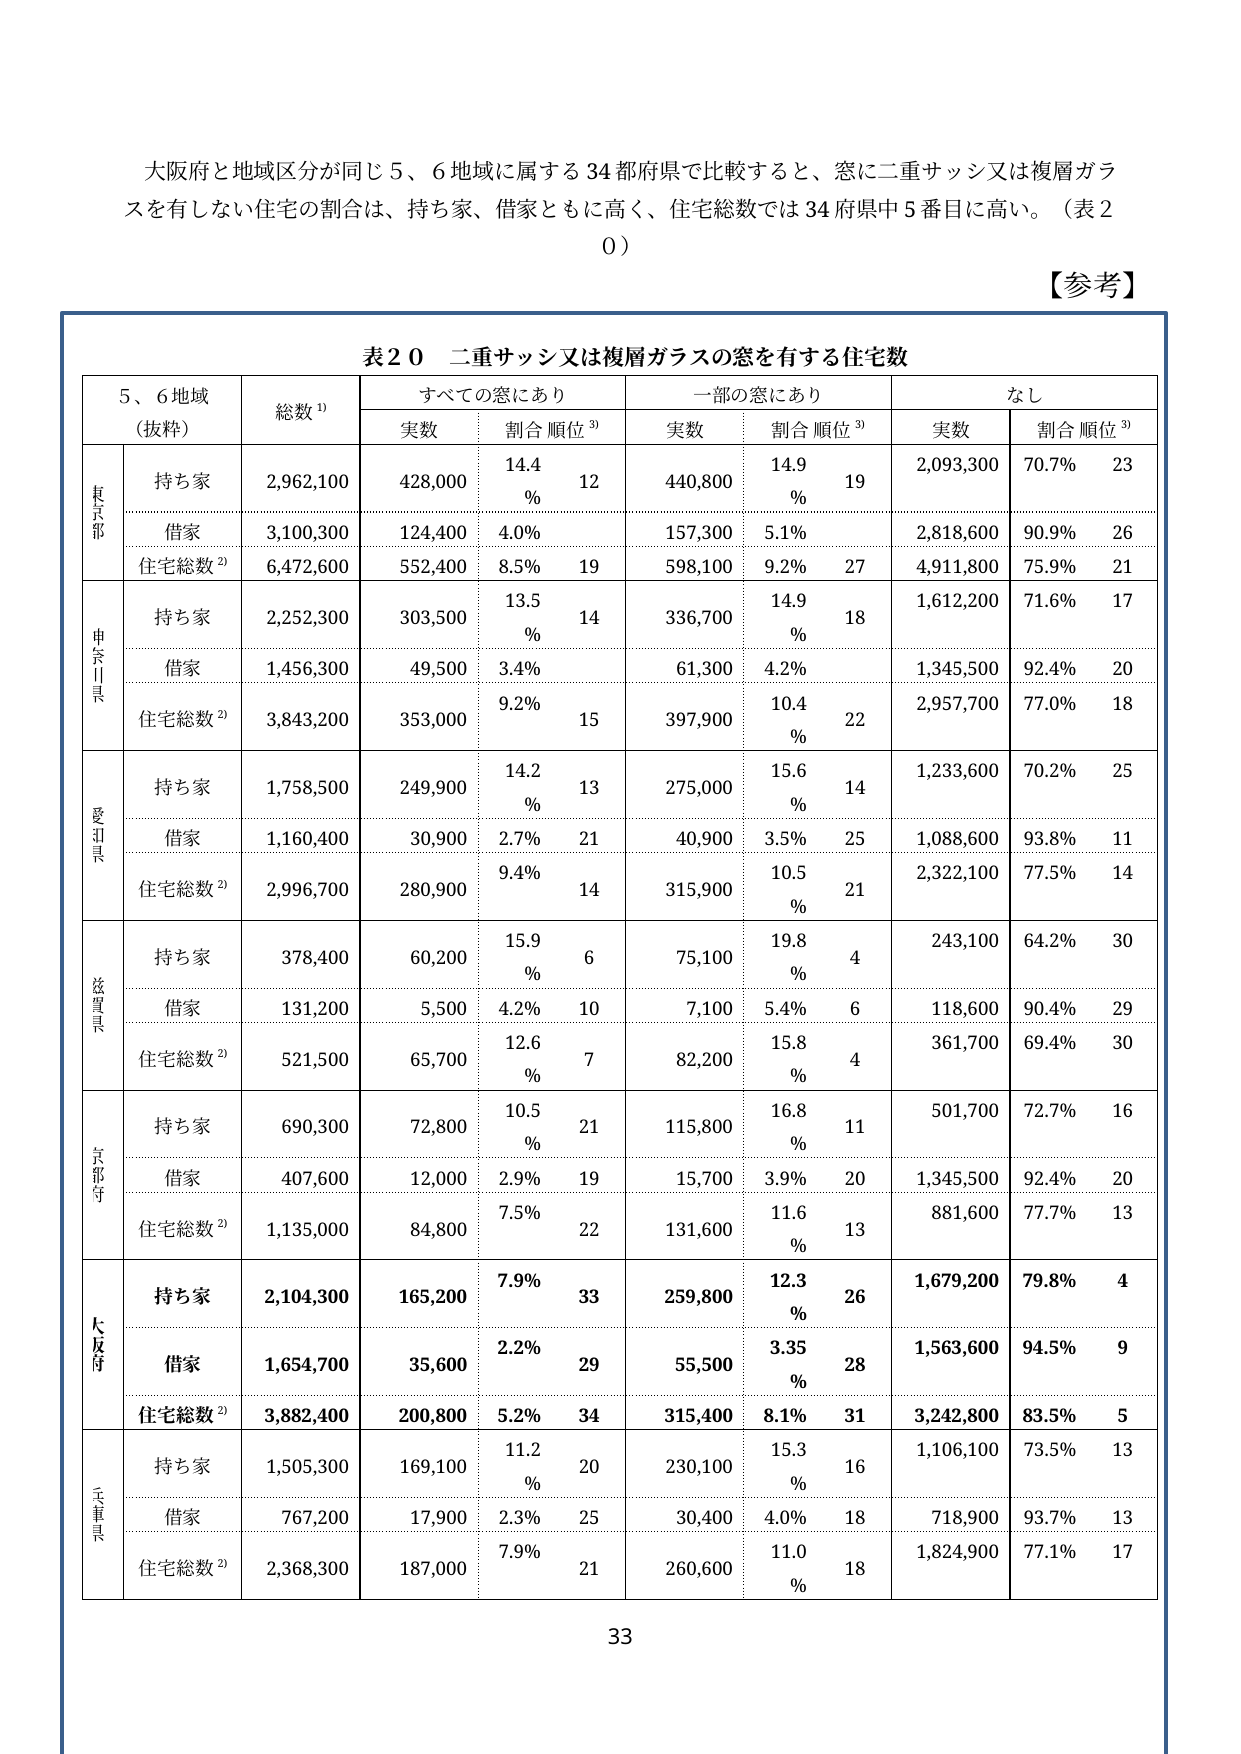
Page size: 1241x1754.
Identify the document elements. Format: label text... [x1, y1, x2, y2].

table_cell 361,700 [892, 1022, 1009, 1089]
table_cell 34 [552, 1395, 625, 1429]
table_cell 30 [1088, 1022, 1157, 1089]
table_cell 336,700 [626, 581, 744, 648]
table_cell 70.2% [1011, 751, 1087, 818]
table_cell 14.9% [744, 445, 818, 511]
table_cell 11.2% [478, 1430, 552, 1497]
table_cell 借家 [124, 818, 241, 852]
table_cell 5.4% [744, 988, 818, 1022]
table_cell 東京都 [83, 445, 123, 580]
table_cell 2.9% [478, 1157, 552, 1192]
table_cell 15 [552, 682, 625, 750]
table_cell 84,800 [361, 1192, 478, 1259]
table_cell 55,500 [626, 1327, 744, 1395]
table_cell 借家 [124, 1157, 241, 1192]
table_cell 16 [1088, 1091, 1157, 1157]
table_cell 1,160,400 [242, 818, 359, 852]
table_cell 持ち家 [124, 1260, 241, 1327]
table_cell 21 [552, 818, 625, 852]
table_cell 767,200 [242, 1497, 359, 1531]
table_cell 7.9% [478, 1260, 552, 1327]
table_cell 353,000 [361, 682, 478, 750]
table_cell 住宅総数2) [124, 852, 241, 920]
table_cell 19 [552, 1157, 625, 1192]
table_cell 23 [1088, 445, 1157, 511]
table_cell 割合 順位3) [1011, 410, 1157, 444]
table_cell 5.1% [744, 511, 818, 546]
table_cell 借家 [124, 988, 241, 1022]
table_cell 521,500 [242, 1022, 359, 1089]
table_cell 15.8% [744, 1022, 818, 1089]
table_cell 22 [818, 682, 891, 750]
table_cell 690,300 [242, 1091, 359, 1157]
table_cell 4 [1088, 1260, 1157, 1327]
table_cell 92.4% [1011, 648, 1087, 682]
table_cell 20 [1088, 648, 1157, 682]
table_cell 3,882,400 [242, 1395, 359, 1429]
table_cell 1,345,500 [892, 648, 1009, 682]
table_cell 7 [552, 1022, 625, 1089]
table_cell 住宅総数2) [124, 1531, 241, 1599]
table_cell 3.35% [744, 1327, 818, 1395]
table_cell 18 [818, 1531, 891, 1599]
table_cell 21 [552, 1531, 625, 1599]
table_cell 14 [552, 852, 625, 920]
table_cell 6,472,600 [242, 546, 359, 580]
table_cell [552, 511, 625, 546]
table_cell 12.6% [478, 1022, 552, 1089]
table_cell 315,900 [626, 852, 744, 920]
table_cell 25 [818, 818, 891, 852]
table_cell 住宅総数2) [124, 682, 241, 750]
table_cell 13 [552, 751, 625, 818]
table_cell 2,996,700 [242, 852, 359, 920]
table_cell 3.4% [478, 648, 552, 682]
table_cell 28 [818, 1327, 891, 1395]
table_cell 4.2% [478, 988, 552, 1022]
table_cell 27 [818, 546, 891, 580]
table_cell 9 [1088, 1327, 1157, 1395]
table_cell 2,962,100 [242, 445, 359, 511]
table_cell 70.7% [1011, 445, 1087, 511]
table_cell 10.4% [744, 682, 818, 750]
table_cell 30 [1088, 921, 1157, 987]
table_cell 157,300 [626, 511, 744, 546]
table_cell 2.2% [478, 1327, 552, 1395]
table_cell 19 [818, 445, 891, 511]
table_cell 14 [1088, 852, 1157, 920]
table_header 総数1) [242, 376, 359, 444]
table_cell 10.5% [744, 852, 818, 920]
table_cell 神奈川県 [83, 581, 123, 750]
table_cell 131,200 [242, 988, 359, 1022]
table_cell 115,800 [626, 1091, 744, 1157]
table_cell 275,000 [626, 751, 744, 818]
table_cell 165,200 [361, 1260, 478, 1327]
table_cell 552,400 [361, 546, 478, 580]
table_cell 1,088,600 [892, 818, 1009, 852]
table_cell 29 [552, 1327, 625, 1395]
table_cell 大阪府 [83, 1260, 123, 1429]
table_cell 1,345,500 [892, 1157, 1009, 1192]
table_cell 5 [1088, 1395, 1157, 1429]
table_cell 12 [552, 445, 625, 511]
table_cell 11 [1088, 818, 1157, 852]
table_cell 15.6% [744, 751, 818, 818]
table_header なし [892, 376, 1157, 409]
table_cell 持ち家 [124, 445, 241, 511]
table_cell 持ち家 [124, 1091, 241, 1157]
table_cell 30,400 [626, 1497, 744, 1531]
table_cell 440,800 [626, 445, 744, 511]
table_cell 2,368,300 [242, 1531, 359, 1599]
table_cell 実数 [361, 410, 478, 444]
table_cell 13.5% [478, 581, 552, 648]
table_cell 397,900 [626, 682, 744, 750]
table_cell 259,800 [626, 1260, 744, 1327]
table_header 一部の窓にあり [626, 376, 891, 409]
table_cell 40,900 [626, 818, 744, 852]
table_cell 9.4% [478, 852, 552, 920]
table_cell 75.9% [1011, 546, 1087, 580]
table_cell 1,106,100 [892, 1430, 1009, 1497]
table_cell 6 [818, 988, 891, 1022]
table_cell 京都府 [83, 1091, 123, 1259]
table_cell 21 [552, 1091, 625, 1157]
table_cell 378,400 [242, 921, 359, 987]
table_cell 持ち家 [124, 1430, 241, 1497]
table_cell 75,100 [626, 921, 744, 987]
table_cell 8.1% [744, 1395, 818, 1429]
table_cell 2.7% [478, 818, 552, 852]
table_cell 18 [1088, 682, 1157, 750]
table_cell 12,000 [361, 1157, 478, 1192]
table_cell 借家 [124, 1497, 241, 1531]
table_cell 72.7% [1011, 1091, 1087, 1157]
table_cell 15.3% [744, 1430, 818, 1497]
table_cell 315,400 [626, 1395, 744, 1429]
table_cell 9.2% [744, 546, 818, 580]
table_cell 11.6% [744, 1192, 818, 1259]
table_cell 11.0% [744, 1531, 818, 1599]
table_cell 73.5% [1011, 1430, 1087, 1497]
table_cell 92.4% [1011, 1157, 1087, 1192]
table_cell 17,900 [361, 1497, 478, 1531]
table_cell 7.9% [478, 1531, 552, 1599]
table_cell 26 [1088, 511, 1157, 546]
table_cell 兵庫県 [83, 1430, 123, 1599]
table_cell 65,700 [361, 1022, 478, 1089]
table_cell 14.2% [478, 751, 552, 818]
table_cell 25 [1088, 751, 1157, 818]
table_cell 2,322,100 [892, 852, 1009, 920]
table_cell 17 [1088, 581, 1157, 648]
table_cell 3,843,200 [242, 682, 359, 750]
table_cell 8.5% [478, 546, 552, 580]
table_cell 15.9% [478, 921, 552, 987]
table_cell 20 [1088, 1157, 1157, 1192]
table_cell 12.3% [744, 1260, 818, 1327]
table_cell 13 [1088, 1192, 1157, 1259]
table_cell 21 [1088, 546, 1157, 580]
table_cell 30,900 [361, 818, 478, 852]
table_cell 303,500 [361, 581, 478, 648]
table_cell 実数 [626, 410, 744, 444]
table_cell 3,242,800 [892, 1395, 1009, 1429]
table_header ５、６地域 （抜粋） [83, 376, 241, 444]
table_cell 13 [1088, 1430, 1157, 1497]
table_cell 住宅総数2) [124, 1395, 241, 1429]
table_cell 18 [818, 581, 891, 648]
table_cell 滋賀県 [83, 921, 123, 1089]
table_cell 93.7% [1011, 1497, 1087, 1531]
table_cell 19.8% [744, 921, 818, 987]
table_cell 2,093,300 [892, 445, 1009, 511]
table_cell 501,700 [892, 1091, 1009, 1157]
table_cell 249,900 [361, 751, 478, 818]
table_cell 3,100,300 [242, 511, 359, 546]
table_cell 2.3% [478, 1497, 552, 1531]
table_cell 14 [818, 751, 891, 818]
table_cell 881,600 [892, 1192, 1009, 1259]
table_cell 35,600 [361, 1327, 478, 1395]
table_cell 77.0% [1011, 682, 1087, 750]
table_cell 1,233,600 [892, 751, 1009, 818]
table_cell 4 [818, 1022, 891, 1089]
table_cell [552, 648, 625, 682]
table_cell 6 [552, 921, 625, 987]
table_cell 428,000 [361, 445, 478, 511]
table_cell 1,563,600 [892, 1327, 1009, 1395]
table_cell 借家 [124, 648, 241, 682]
table_cell 14.4% [478, 445, 552, 511]
table_cell 14 [552, 581, 625, 648]
table_cell 11 [818, 1091, 891, 1157]
table_cell 1,824,900 [892, 1531, 1009, 1599]
table_cell 124,400 [361, 511, 478, 546]
table_cell 20 [552, 1430, 625, 1497]
table_cell [818, 648, 891, 682]
table_cell 1,612,200 [892, 581, 1009, 648]
table_cell 14.9% [744, 581, 818, 648]
table_cell 17 [1088, 1531, 1157, 1599]
table_cell 13 [1088, 1497, 1157, 1531]
table_cell 243,100 [892, 921, 1009, 987]
text 大阪府と地域区分が同じ５、６地域に属する34都府県で比較すると、窓に二重サッシ又は複層ガラスを有しない住宅の割合は、持ち家、借家ともに高く、住宅総数では34府県中5番目に高い。（表２０） [112, 152, 1128, 263]
table_cell 64.2% [1011, 921, 1087, 987]
table_cell 4 [818, 921, 891, 987]
table_cell 9.2% [478, 682, 552, 750]
table_cell 持ち家 [124, 921, 241, 987]
table_cell 33 [552, 1260, 625, 1327]
table_cell 25 [552, 1497, 625, 1531]
table_cell 71.6% [1011, 581, 1087, 648]
table_cell 83.5% [1011, 1395, 1087, 1429]
table_cell 7.5% [478, 1192, 552, 1259]
table_cell 1,654,700 [242, 1327, 359, 1395]
table_cell 5,500 [361, 988, 478, 1022]
table_cell 61,300 [626, 648, 744, 682]
table_cell 持ち家 [124, 751, 241, 818]
table_cell 借家 [124, 1327, 241, 1395]
table_cell 4.0% [478, 511, 552, 546]
table_cell 49,500 [361, 648, 478, 682]
table_cell 実数 [892, 410, 1009, 444]
table_cell 93.8% [1011, 818, 1087, 852]
table_cell 79.8% [1011, 1260, 1087, 1327]
table_cell 2,818,600 [892, 511, 1009, 546]
table_cell 77.7% [1011, 1192, 1087, 1259]
table_cell 住宅総数2) [124, 1192, 241, 1259]
table_cell 82,200 [626, 1022, 744, 1089]
table_cell 118,600 [892, 988, 1009, 1022]
table_cell 90.9% [1011, 511, 1087, 546]
table_cell 16 [818, 1430, 891, 1497]
table_cell 72,800 [361, 1091, 478, 1157]
table_cell 1,456,300 [242, 648, 359, 682]
text 表２０ 二重サッシ又は複層ガラスの窓を有する住宅数 [112, 338, 1128, 375]
table_cell 持ち家 [124, 581, 241, 648]
table_cell 26 [818, 1260, 891, 1327]
table_cell 200,800 [361, 1395, 478, 1429]
table_cell 69.4% [1011, 1022, 1087, 1089]
table_cell 住宅総数2) [124, 1022, 241, 1089]
table_cell 77.1% [1011, 1531, 1087, 1599]
table_header すべての窓にあり [361, 376, 625, 409]
table_cell 4,911,800 [892, 546, 1009, 580]
table_cell 住宅総数2) [124, 546, 241, 580]
table_cell 10 [552, 988, 625, 1022]
table_cell 77.5% [1011, 852, 1087, 920]
table_cell 187,000 [361, 1531, 478, 1599]
table_cell 21 [818, 852, 891, 920]
table_cell 愛知県 [83, 751, 123, 920]
table_cell 31 [818, 1395, 891, 1429]
table_cell 7,100 [626, 988, 744, 1022]
table_cell 1,135,000 [242, 1192, 359, 1259]
table_cell 18 [818, 1497, 891, 1531]
table_cell 割合 順位3) [478, 410, 625, 444]
table_cell 1,758,500 [242, 751, 359, 818]
table_cell 2,957,700 [892, 682, 1009, 750]
table_cell 20 [818, 1157, 891, 1192]
table_cell 16.8% [744, 1091, 818, 1157]
table_cell 29 [1088, 988, 1157, 1022]
table_cell 借家 [124, 511, 241, 546]
table_cell 90.4% [1011, 988, 1087, 1022]
table_cell 60,200 [361, 921, 478, 987]
table_cell 2,104,300 [242, 1260, 359, 1327]
table_cell 22 [552, 1192, 625, 1259]
table_cell 230,100 [626, 1430, 744, 1497]
table_cell 1,679,200 [892, 1260, 1009, 1327]
table_cell 19 [552, 546, 625, 580]
table_cell 4.0% [744, 1497, 818, 1531]
table_cell 407,600 [242, 1157, 359, 1192]
table_cell 260,600 [626, 1531, 744, 1599]
table_cell 598,100 [626, 546, 744, 580]
table_cell 280,900 [361, 852, 478, 920]
table_cell 169,100 [361, 1430, 478, 1497]
table_cell 4.2% [744, 648, 818, 682]
table_cell 3.5% [744, 818, 818, 852]
table_cell 2,252,300 [242, 581, 359, 648]
table_cell 13 [818, 1192, 891, 1259]
table_cell 94.5% [1011, 1327, 1087, 1395]
table_cell 718,900 [892, 1497, 1009, 1531]
table_cell [818, 511, 891, 546]
table_cell 3.9% [744, 1157, 818, 1192]
table_cell 131,600 [626, 1192, 744, 1259]
table_cell 15,700 [626, 1157, 744, 1192]
table_cell 5.2% [478, 1395, 552, 1429]
table_cell 割合 順位3) [744, 410, 891, 444]
table_cell 10.5% [478, 1091, 552, 1157]
table_cell 1,505,300 [242, 1430, 359, 1497]
